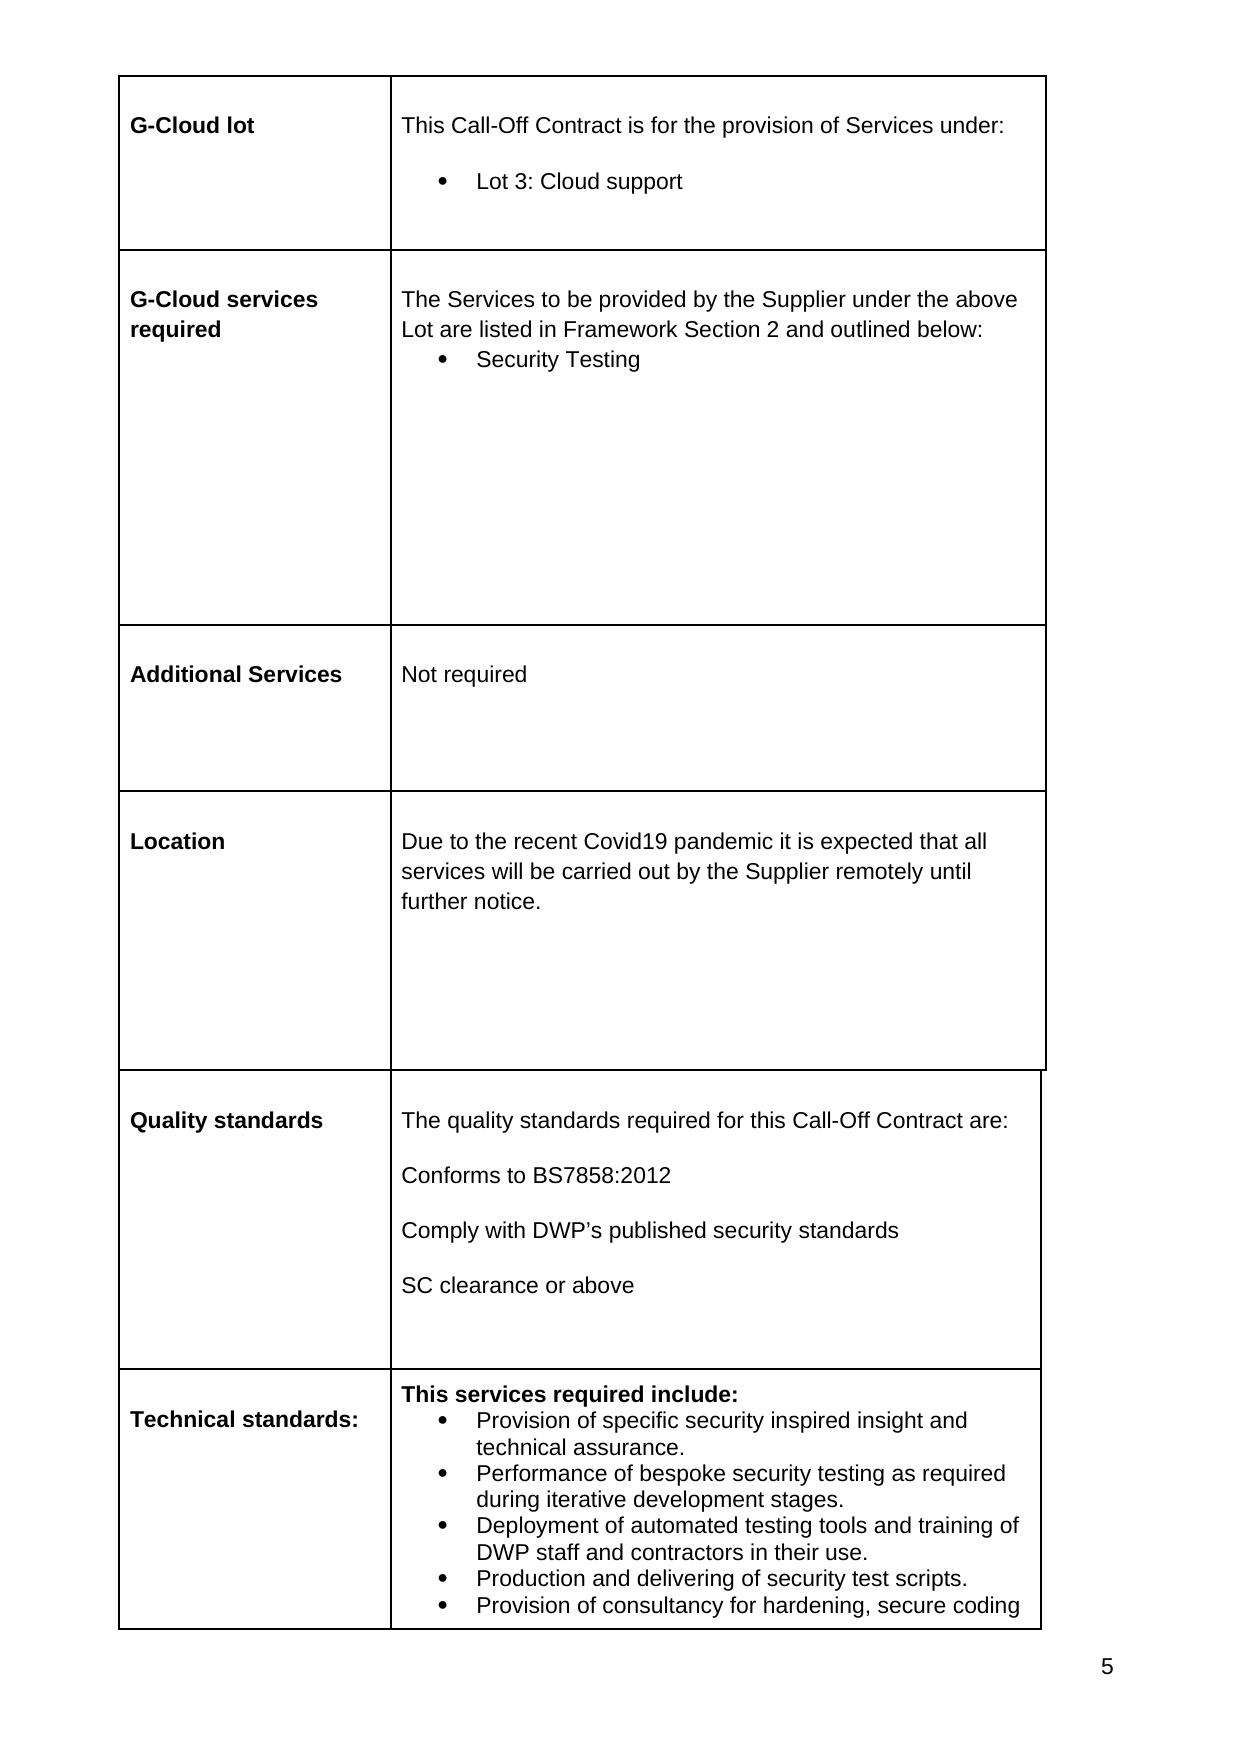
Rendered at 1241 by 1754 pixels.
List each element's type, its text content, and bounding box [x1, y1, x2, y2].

table_cell G-Cloud services required [120, 251, 390, 623]
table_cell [120, 1370, 390, 1628]
table_cell [1042, 1071, 1046, 1368]
table_cell The quality standards required for this Call-Off Contract are: Conforms to BS7858:2012 Comply with DWP’s published security standards SC clearance or above [392, 1071, 1040, 1368]
table_header G-Cloud lot [120, 77, 390, 248]
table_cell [392, 1370, 1040, 1628]
table_cell Due to the recent Covid19 pandemic it is expected that all services will be carried out by the Supplier remotely until further notice. [392, 792, 1045, 1069]
table_cell The Services to be provided by the Supplier under the above Lot are listed in Framework Section 2 and outlined below: Security Testing [392, 251, 1045, 623]
table_cell Location [120, 792, 390, 1069]
table_cell [1042, 1368, 1046, 1628]
table_header This Call-Off Contract is for the provision of Services under: Lot 3: Cloud support [392, 77, 1045, 248]
table_cell Not required [392, 626, 1045, 790]
table_cell Quality standards [120, 1071, 390, 1368]
table_cell Additional Services [120, 626, 390, 790]
